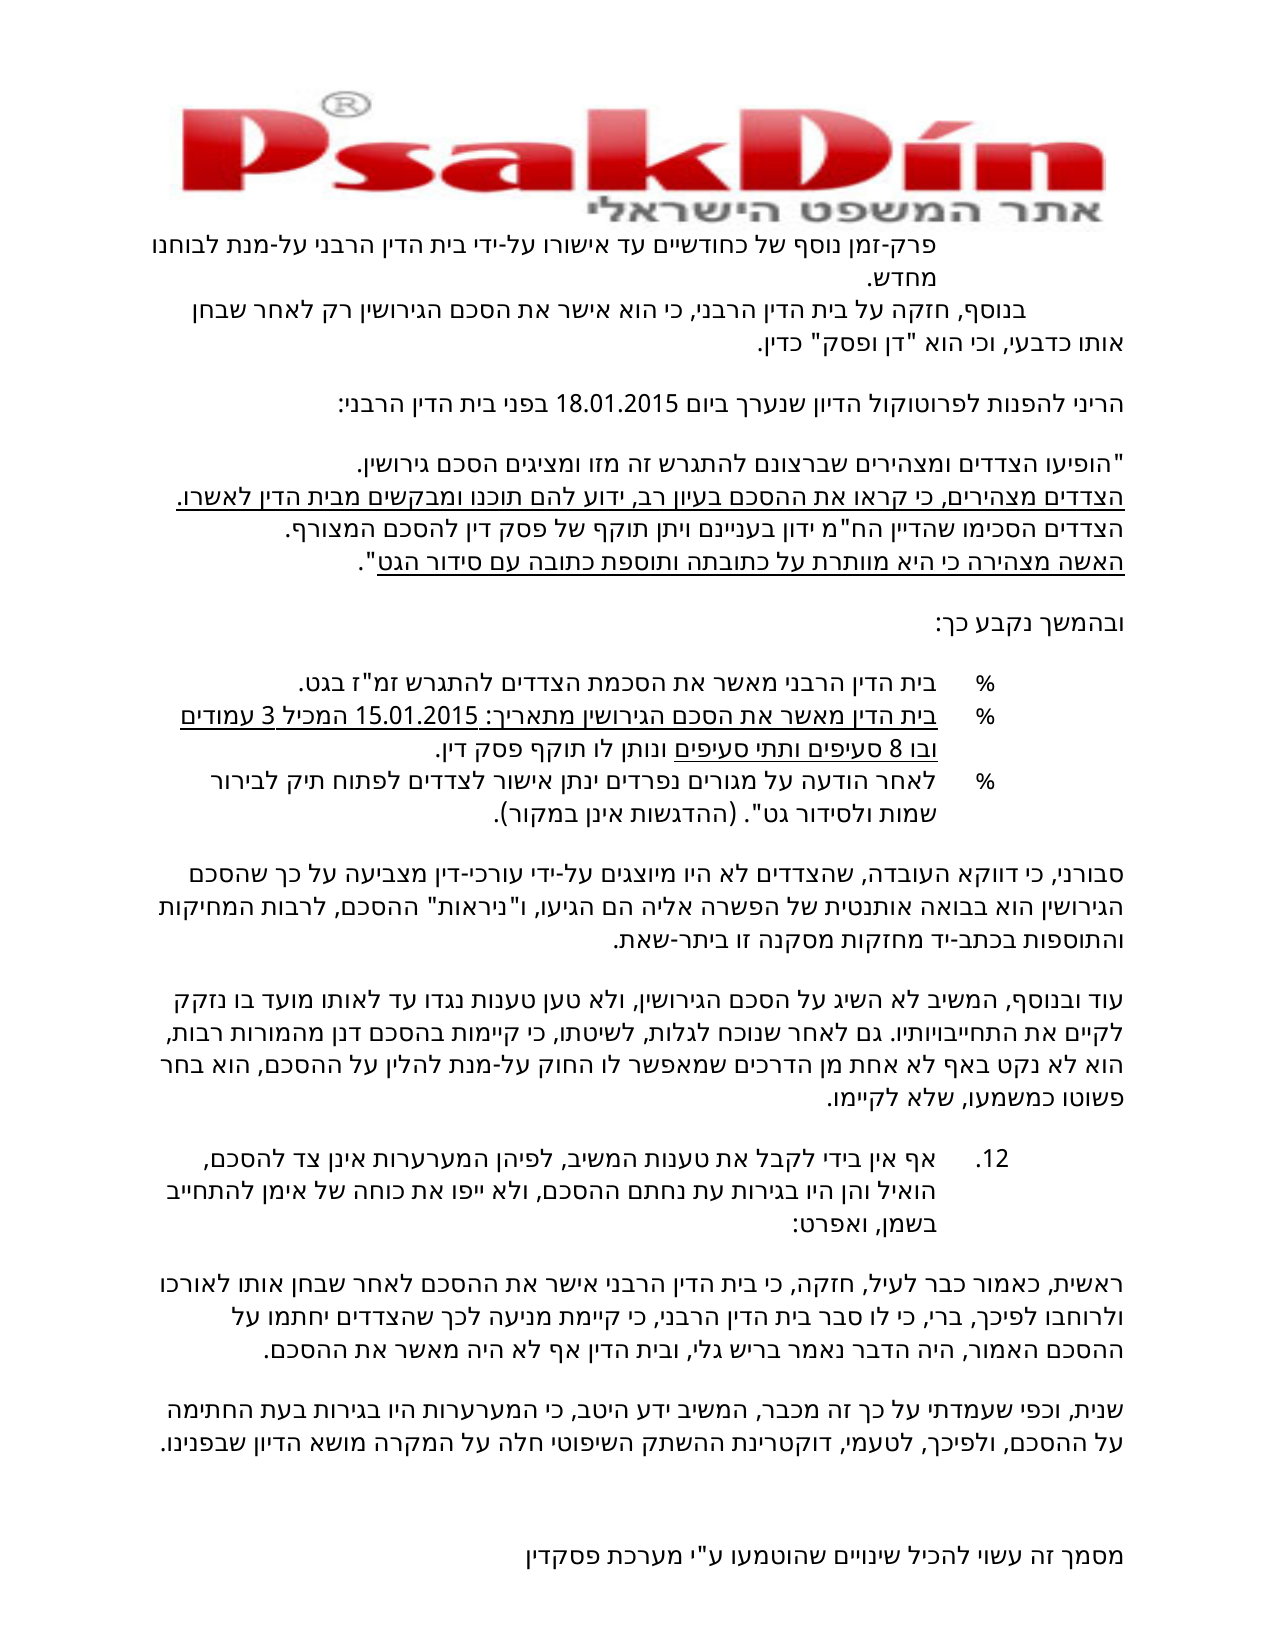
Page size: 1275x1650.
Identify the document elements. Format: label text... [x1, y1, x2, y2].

list אף אין בידי לקבל את טענות המשיב, לפיהן המערערות אינן צד להסכם, הואיל והן היו בגירות עת נחתם ההסכם, ולא ייפו את כוחה של אימן להתחייב בשמן, ואפרט: [150, 1145, 975, 1242]
text הריני להפנות לפרוטוקול הדיון שנערך ביום 18.01.2015 בפני בית הדין הרבני: [150, 390, 1125, 422]
text שנית, וכפי שעמדתי על כך זה מכבר, המשיב ידע היטב, כי המערערות היו בגירות בעת החתימה על ההסכם, ולפיכך, לטעמי, דוקטרינת ההשתק השיפוטי חלה על המקרה מושא הדיון שבפנינו. [150, 1396, 1125, 1462]
text ראשית, כאמור כבר לעיל, חזקה, כי בית הדין הרבני אישר את ההסכם לאחר שבחן אותו לאורכו ולרוחבו לפיכך, ברי, כי לו סבר בית הדין הרבני, כי קיימת מניעה לכך שהצדדים יחתמו על ההסכם האמור, היה הדבר נאמר בריש גלי, ובית הדין אף לא היה מאשר את ההסכם. [150, 1271, 1125, 1368]
text "הופיעו הצדדים ומצהירים שברצונם להתגרש זה מזו ומציגים הסכם גירושין. [150, 450, 1125, 483]
text סבורני, כי דווקא העובדה, שהצדדים לא היו מיוצגים על-ידי עורכי-דין מצביעה על כך שהסכם הגירושין הוא בבואה אותנטית של הפשרה אליה הם הגיעו, ו"ניראות" ההסכם, לרבות המחיקות והתוספות בכתב-יד מחזקות מסקנה זו ביתר-שאת. [150, 860, 1125, 958]
list בית הדין הרבני מאשר את הסכמת הצדדים להתגרש זמ"ז בגט. [150, 669, 975, 702]
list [150, 231, 975, 296]
text האשה מצהירה כי היא מוותרת על כתובתה ותוספת כתובה עם סידור הגט". [150, 548, 1125, 581]
list לאחר הודעה על מגורים נפרדים ינתן אישור לצדדים לפתוח תיק לבירור שמות ולסידור גט". (ההדגשות אינן במקור). [150, 767, 975, 832]
text בנוסף, חזקה על בית הדין הרבני, כי הוא אישר את הסכם הגירושין רק לאחר שבחן אותו כדבעי, וכי הוא "דן ופסק" כדין. [150, 296, 1125, 362]
text עוד ובנוסף, המשיב לא השיג על הסכם הגירושין, ולא טען טענות נגדו עד לאותו מועד בו נזקק לקיים את התחייבויותיו. גם לאחר שנוכח לגלות, לשיטתו, כי קיימות בהסכם דנן מהמורות רבות, הוא לא נקט באף לא אחת מן הדרכים שמאפשר לו החוק על-מנת להלין על ההסכם, הוא בחר פשוטו כמשמעו, שלא לקיימו. [150, 986, 1125, 1117]
text הצדדים מצהירים, כי קראו את ההסכם בעיון רב, ידוע להם תוכנו ומבקשים מבית הדין לאשרו. [150, 483, 1125, 516]
text הצדדים הסכימו שהדיין הח"מ ידון בעניינם ויתן תוקף של פסק דין להסכם המצורף. [150, 516, 1125, 548]
text ובהמשך נקבע כך: [150, 609, 1125, 641]
list בית הדין מאשר את הסכם הגירושין מתאריך: 15.01.2015 המכיל 3 עמודים ובו 8 סעיפים ותתי סעיפים ונותן לו תוקף פסק דין. [150, 702, 975, 767]
